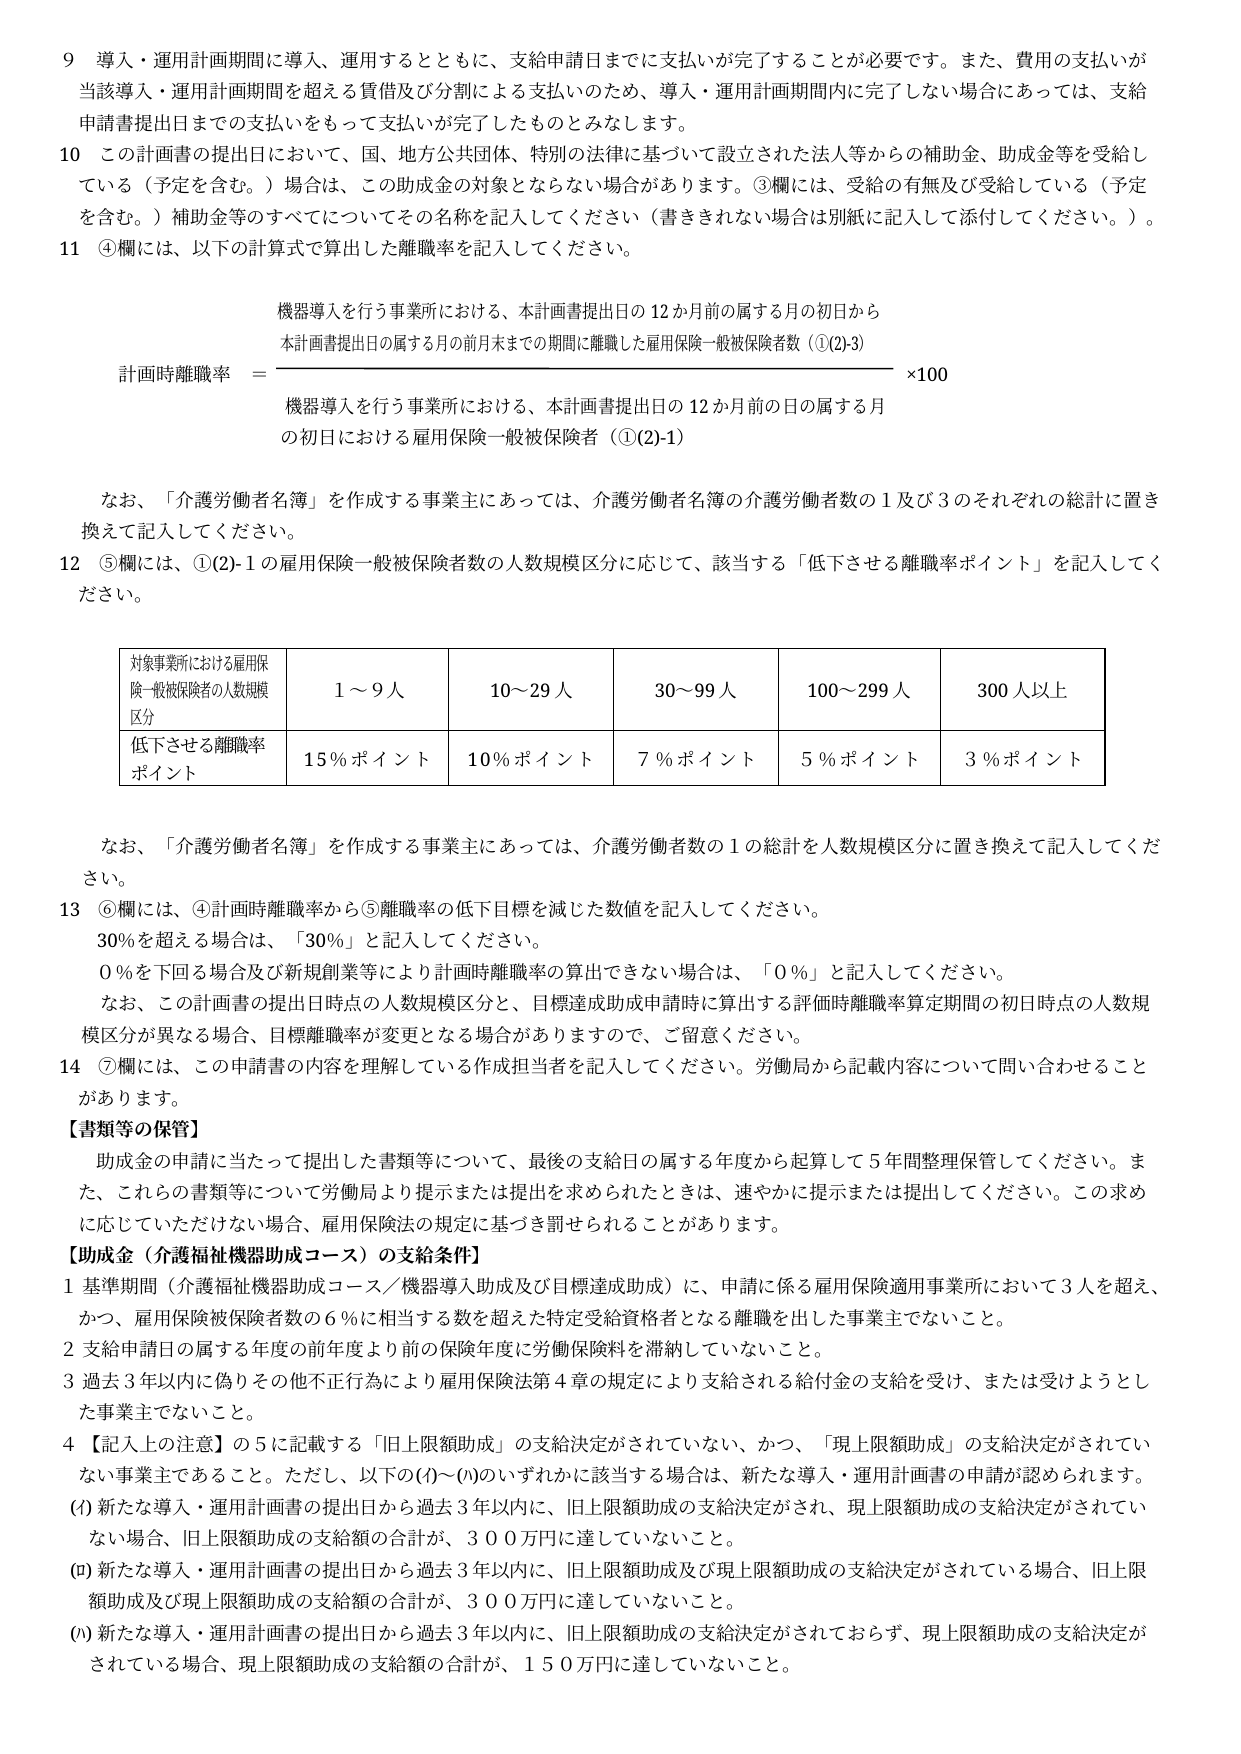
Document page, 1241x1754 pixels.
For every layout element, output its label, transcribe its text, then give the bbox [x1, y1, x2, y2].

text ４ 【記入上の注意】の５に記載する「旧上限額助成」の支給決定がされていない、かつ、「現上限額助成」の支給決定がされていない事業主であること。ただし、以下の(ｲ)～(ﾊ)のいずれかに該当する場合は、新たな導入・運用計画書の申請が認められます。 [59, 1427, 1165, 1490]
table_header 対象事業所における雇用保険一般被保険者の人数規模区分 [120, 649, 286, 730]
text 【助成金（介護福祉機器助成コース）の支給条件】 [59, 1239, 1165, 1270]
table_cell 15％ポイント [287, 731, 448, 785]
text １ 基準期間（介護福祉機器助成コース／機器導入助成及び目標達成助成）に、申請に係る雇用保険適用事業所において３人を超え、かつ、雇用保険被保険者数の６％に相当する数を超えた特定受給資格者となる離職を出した事業主でないこと。 [59, 1270, 1165, 1333]
text なお、この計画書の提出日時点の人数規模区分と、目標達成助成申請時に算出する評価時離職率算定期間の初日時点の人数規模区分が異なる場合、目標離職率が変更となる場合がありますので、ご留意ください。 [81, 987, 1165, 1050]
text (ｲ) 新たな導入・運用計画書の提出日から過去３年以内に、旧上限額助成の支給決定がされ、現上限額助成の支給決定がされていない場合、旧上限額助成の支給額の合計が、３００万円に達していないこと。 [70, 1490, 1165, 1553]
text 11 ④欄には、以下の計算式で算出した離職率を記入してください。 [59, 232, 1165, 263]
table_cell ３％ポイント [941, 731, 1104, 785]
text 30％を超える場合は、「30％」と記入してください。 [59, 924, 1165, 956]
table_cell 低下させる離職率ポイント [120, 731, 286, 785]
text (ﾊ) 新たな導入・運用計画書の提出日から過去３年以内に、旧上限額助成の支給決定がされておらず、現上限額助成の支給決定がされている場合、現上限額助成の支給額の合計が、１５０万円に達していないこと。 [70, 1616, 1165, 1679]
text 機器導入を行う事業所における、本計画書提出日の12か月前の日の属する月 [59, 389, 1165, 421]
text ２ 支給申請日の属する年度の前年度より前の保険年度に労働保険料を滞納していないこと。 [59, 1333, 1165, 1364]
text 12 ⑤欄には、①(2)-１の雇用保険一般被保険者数の人数規模区分に応じて、該当する「低下させる離職率ポイント」を記入してください。 [59, 547, 1165, 609]
table_header 300人以上 [941, 649, 1104, 730]
text 機器導入を行う事業所における、本計画書提出日の12か月前の属する月の初日から [59, 295, 1165, 326]
text (ﾛ) 新たな導入・運用計画書の提出日から過去３年以内に、旧上限額助成及び現上限額助成の支給決定がされている場合、旧上限額助成及び現上限額助成の支給額の合計が、３００万円に達していないこと。 [70, 1553, 1165, 1616]
table_header 30～99人 [614, 649, 778, 730]
table_cell ７％ポイント [614, 731, 778, 785]
text ３ 過去３年以内に偽りその他不正行為により雇用保険法第４章の規定により支給される給付金の支給を受け、または受けようとした事業主でないこと。 [59, 1364, 1165, 1427]
table_header 10～29人 [449, 649, 613, 730]
text 14 ⑦欄には、この申請書の内容を理解している作成担当者を記入してください。労働局から記載内容について問い合わせることがあります。 [59, 1050, 1165, 1113]
text 【書類等の保管】 [59, 1113, 1165, 1144]
text 13 ⑥欄には、④計画時離職率から⑤離職率の低下目標を減じた数値を記入してください。 [59, 893, 1165, 924]
table_header 100～299人 [779, 649, 940, 730]
text ９ 導入・運用計画期間に導入、運用するとともに、支給申請日までに支払いが完了することが必要です。また、費用の支払いが 当該導入・運用計画期間を超える賃借及び分割による支払いのため、導入・運用計画期間内に完了しない場合にあっては、支給申請書提出日までの支払いをもって支払いが完了したものとみなします。 [59, 43, 1165, 138]
text 助成金の申請に当たって提出した書類等について、最後の支給日の属する年度から起算して５年間整理保管してください。また、これらの書類等について労働局より提示または提出を求められたときは、速やかに提示または提出してください。この求めに応じていただけない場合、雇用保険法の規定に基づき罰せられることがあります。 [59, 1144, 1165, 1239]
text なお、「介護労働者名簿」を作成する事業主にあっては、介護労働者数の１の総計を人数規模区分に置き換えて記入してください。 [81, 830, 1165, 893]
table_cell ５％ポイント [779, 731, 940, 785]
text 計画時離職率 ＝ ×100 [81, 358, 1165, 389]
text なお、「介護労働者名簿」を作成する事業主にあっては、介護労働者名簿の介護労働者数の１及び３のそれぞれの総計に置き換えて記入してください。 [81, 484, 1165, 547]
text 10 この計画書の提出日において、国、地方公共団体、特別の法律に基づいて設立された法人等からの補助金、助成金等を受給している（予定を含む。）場合は、この助成金の対象とならない場合があります。③欄には、受給の有無及び受給している（予定を含む。）補助金等のすべてについてその名称を記入してください（書ききれない場合は別紙に記入して添付してください。）。 [59, 138, 1165, 232]
text 本計画書提出日の属する月の前月末までの期間に離職した雇用保険一般被保険者数（①(2)-3） [59, 326, 1165, 358]
table_header １～９人 [287, 649, 448, 730]
text ０％を下回る場合及び新規創業等により計画時離職率の算出できない場合は、「０％」と記入してください。 [59, 956, 1165, 987]
table_cell 10％ポイント [449, 731, 613, 785]
text の初日における雇用保険一般被保険者（①(2)-1） [59, 421, 1165, 452]
